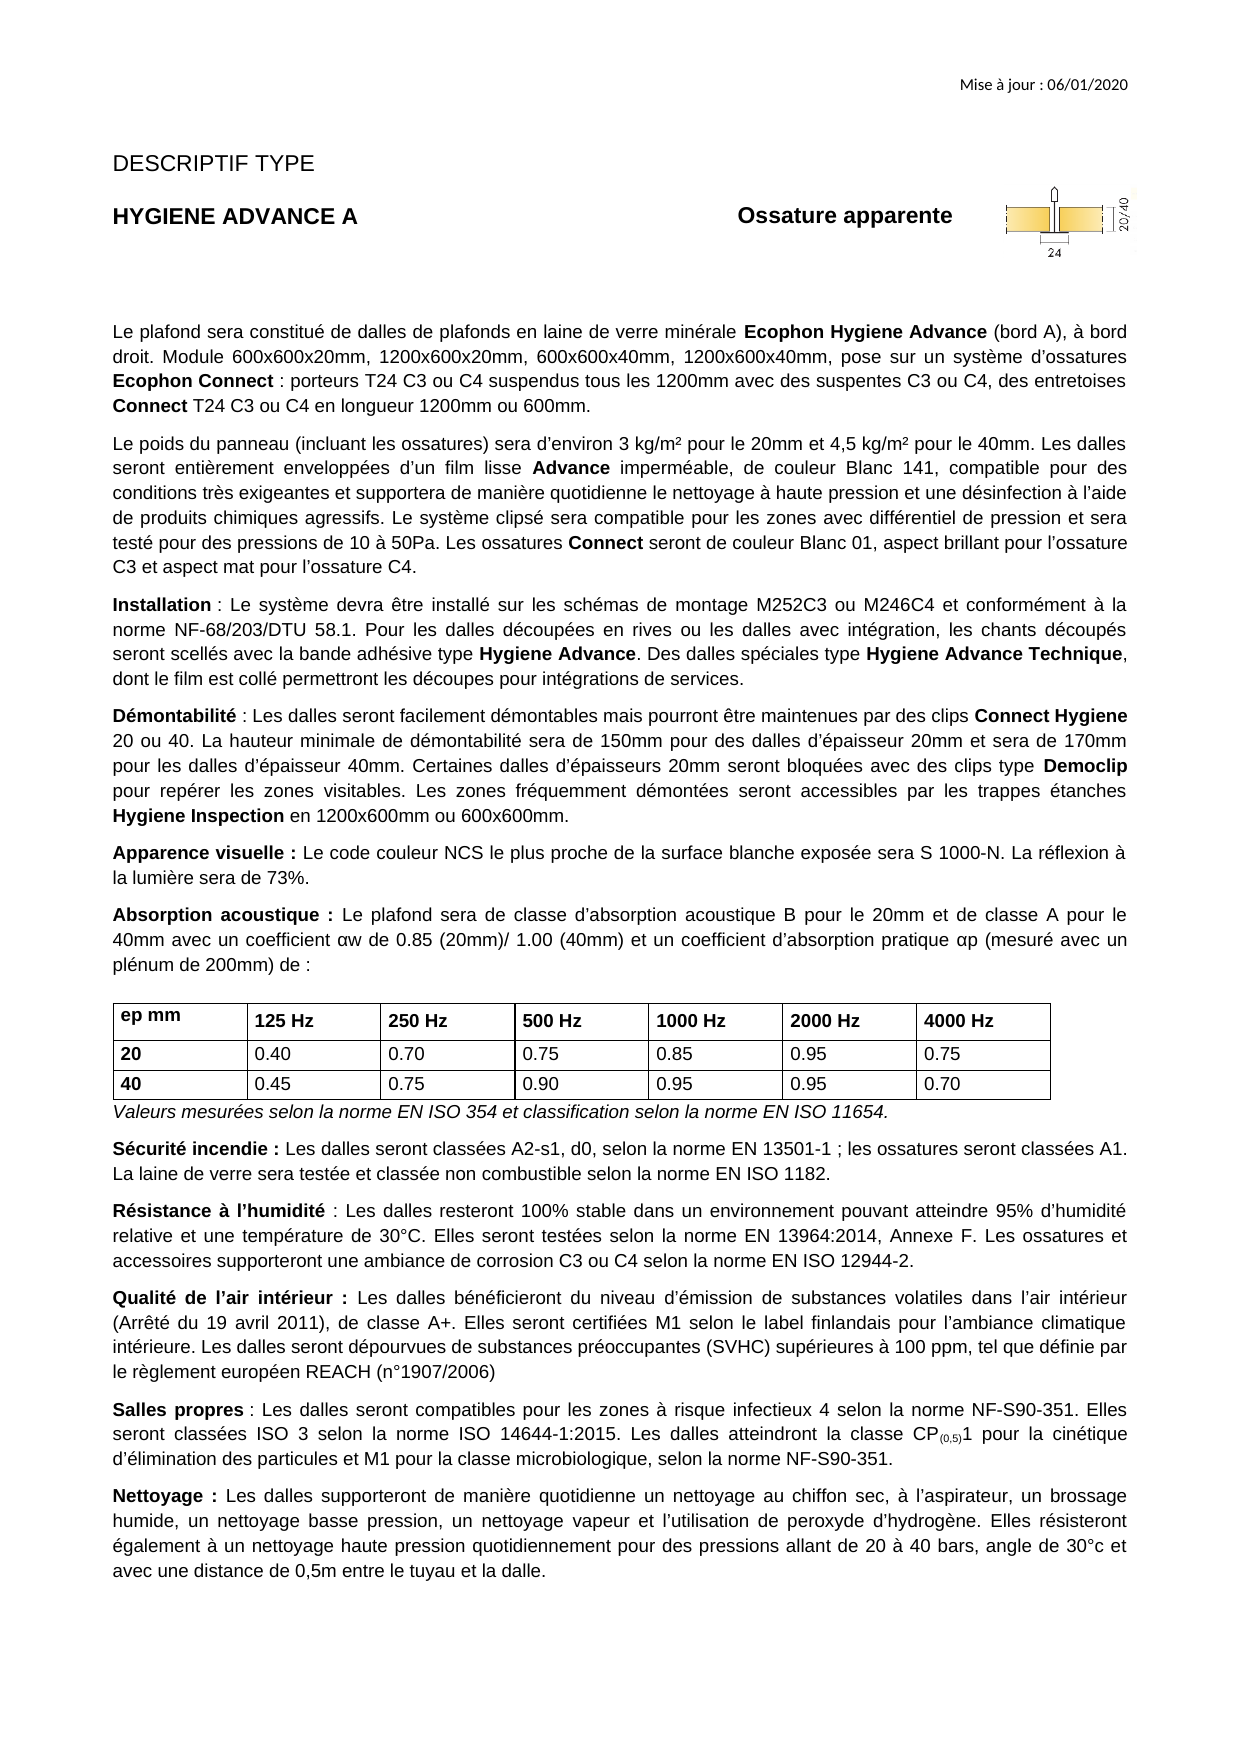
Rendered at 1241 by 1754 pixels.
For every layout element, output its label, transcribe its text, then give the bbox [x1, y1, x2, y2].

table_cell 20 [114, 1041, 247, 1070]
table_cell 0.40 [248, 1041, 380, 1070]
table_cell 0.75 [381, 1071, 514, 1099]
table_header ep mm [114, 1004, 247, 1040]
text Sécurité incendie : Les dalles seront classées A2-s1, d0, selon la norme EN 13501-1 ; les ossatures seront classées A1. La laine de verre sera testée et classée non combustible selon la norme EN ISO 1182. [112, 1138, 1128, 1184]
table_cell 0.95 [649, 1071, 782, 1099]
table_cell 0.75 [917, 1041, 1050, 1070]
table_header 250 Hz [381, 1004, 514, 1040]
text Absorption acoustique : Le plafond sera de classe d’absorption acoustique B pour le 20mm et de classe A pour le 40mm avec un coefficient αw de 0.85 (20mm)/ 1.00 (40mm) et un coefficient d’absorption pratique αp (mesuré avec un plénum de 200mm) de : [112, 904, 1128, 975]
table_header 2000 Hz [783, 1004, 916, 1040]
table_header 1000 Hz [649, 1004, 782, 1040]
text Valeurs mesurées selon la norme EN ISO 354 et classification selon la norme EN ISO 11654. [112, 1100, 1128, 1122]
table_header 500 Hz [516, 1004, 648, 1040]
table_header 125 Hz [248, 1004, 380, 1040]
text Démontabilité : Les dalles seront facilement démontables mais pourront être maintenues par des clips Connect Hygiene 20 ou 40. La hauteur minimale de démontabilité sera de 150mm pour des dalles d’épaisseur 20mm et sera de 170mm pour les dalles d’épaisseur 40mm. Certaines dalles d’épaisseurs 20mm seront bloquées avec des clips type Democlip pour repérer les zones visitables. Les zones fréquemment démontées seront accessibles par les trappes étanches Hygiene Inspection en 1200x600mm ou 600x600mm. [112, 705, 1128, 826]
text HYGIENE ADVANCE A [112, 203, 722, 229]
table_cell 0.45 [248, 1071, 380, 1099]
table_cell 0.70 [381, 1041, 514, 1070]
table_cell 0.85 [649, 1041, 782, 1070]
text Nettoyage : Les dalles supporteront de manière quotidienne un nettoyage au chiffon sec, à l’aspirateur, un brossage humide, un nettoyage basse pression, un nettoyage vapeur et l’utilisation de peroxyde d’hydrogène. Elles résisteront également à un nettoyage haute pression quotidiennement pour des pressions allant de 20 à 40 bars, angle de 30°c et avec une distance de 0,5m entre le tuyau et la dalle. [112, 1485, 1128, 1581]
table_cell 0.95 [783, 1071, 916, 1099]
text Le plafond sera constitué de dalles de plafonds en laine de verre minérale Ecophon Hygiene Advance (bord A), à bord droit. Module 600x600x20mm, 1200x600x20mm, 600x600x40mm, 1200x600x40mm, pose sur un système d’ossatures Ecophon Connect : porteurs T24 C3 ou C4 suspendus tous les 1200mm avec des suspentes C3 ou C4, des entretoises Connect T24 C3 ou C4 en longueur 1200mm ou 600mm. [112, 321, 1128, 417]
text Le poids du panneau (incluant les ossatures) sera d’environ 3 kg/m² pour le 20mm et 4,5 kg/m² pour le 40mm. Les dalles seront entièrement enveloppées d’un film lisse Advance imperméable, de couleur Blanc 141, compatible pour des conditions très exigeantes et supportera de manière quotidienne le nettoyage à haute pression et une désinfection à l’aide de produits chimiques agressifs. Le système clipsé sera compatible pour les zones avec différentiel de pression et sera testé pour des pressions de 10 à 50Pa. Les ossatures Connect seront de couleur Blanc 01, aspect brillant pour l’ossature C3 et aspect mat pour l’ossature C4. [112, 432, 1128, 578]
table_header 4000 Hz [917, 1004, 1050, 1040]
text Salles propres : Les dalles seront compatibles pour les zones à risque infectieux 4 selon la norme NF-S90-351. Elles seront classées ISO 3 selon la norme ISO 14644-1:2015. Les dalles atteindront la classe CP(0,5)1 pour la cinétique d’élimination des particules et M1 pour la classe microbiologique, selon la norme NF-S90-351. [112, 1398, 1128, 1469]
table_cell 0.75 [516, 1041, 648, 1070]
table_cell 40 [114, 1071, 247, 1099]
table_cell 0.70 [917, 1071, 1050, 1099]
text Apparence visuelle : Le code couleur NCS le plus proche de la surface blanche exposée sera S 1000-N. La réflexion à la lumière sera de 73%. [112, 842, 1128, 888]
text Résistance à l’humidité : Les dalles resteront 100% stable dans un environnement pouvant atteindre 95% d’humidité relative et une température de 30°C. Elles seront testées selon la norme EN 13964:2014, Annexe F. Les ossatures et accessoires supporteront une ambiance de corrosion C3 ou C4 selon la norme EN ISO 12944-2. [112, 1200, 1128, 1271]
table_cell 0.90 [516, 1071, 648, 1099]
table_cell 0.95 [783, 1041, 916, 1070]
text Installation : Le système devra être installé sur les schémas de montage M252C3 ou M246C4 et conformément à la norme NF-68/203/DTU 58.1. Pour les dalles découpées en rives ou les dalles avec intégration, les chants découpés seront scellés avec la bande adhésive type Hygiene Advance. Des dalles spéciales type Hygiene Advance Technique, dont le film est collé permettront les découpes pour intégrations de services. [112, 593, 1128, 689]
picture [1003, 184, 1137, 258]
text DESCRIPTIF TYPE [112, 150, 1128, 176]
text Qualité de l’air intérieur : Les dalles bénéficieront du niveau d’émission de substances volatiles dans l’air intérieur (Arrêté du 19 avril 2011), de classe A+. Elles seront certifiées M1 selon le label finlandais pour l’ambiance climatique intérieure. Les dalles seront dépourvues de substances préoccupantes (SVHC) supérieures à 100 ppm, tel que définie par le règlement européen REACH (n°1907/2006) [112, 1287, 1128, 1383]
